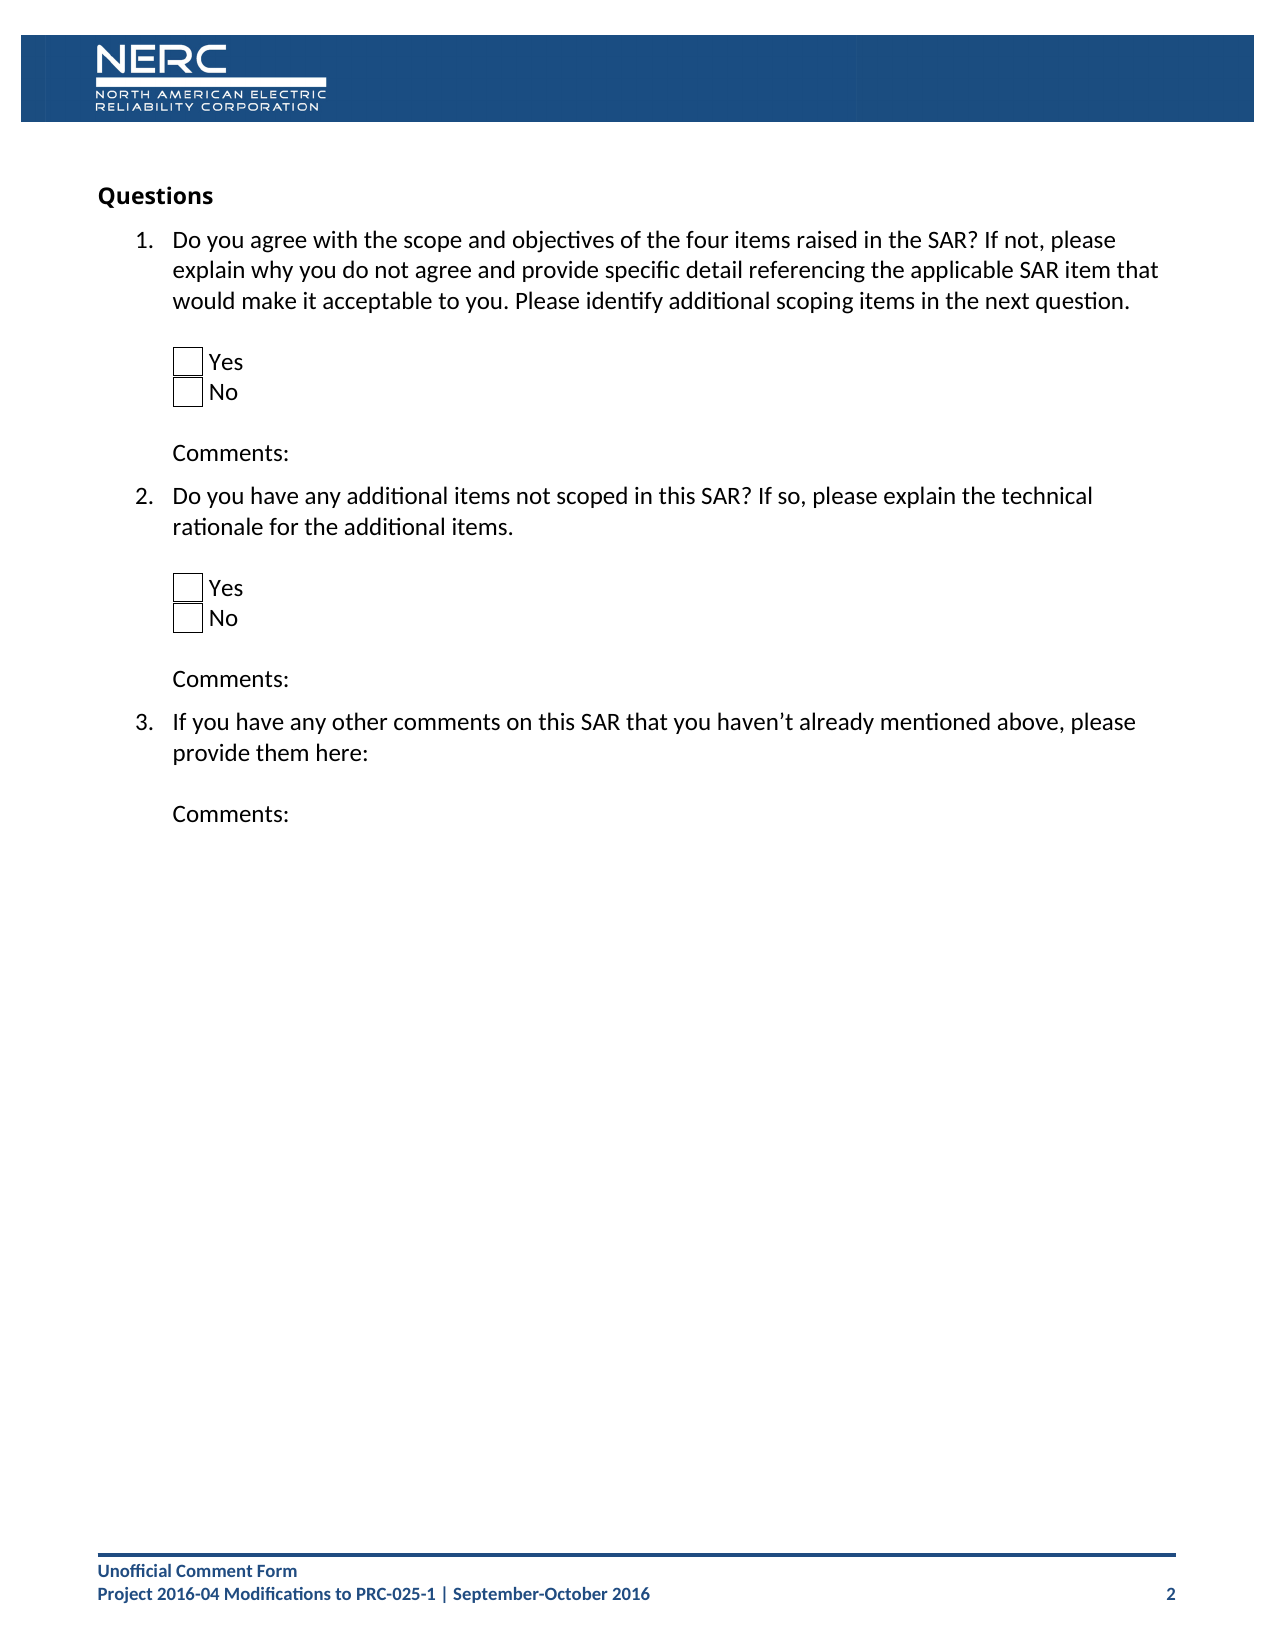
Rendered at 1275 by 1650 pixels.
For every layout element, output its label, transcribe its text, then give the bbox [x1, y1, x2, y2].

text Yes [97, 346, 1177, 376]
picture [21, 35, 1254, 122]
text Comments: [97, 437, 1177, 468]
list Do you agree with the scope and objectives of the four items raised in the SAR? If not, please explain why you do not agree and provide specific detail referencing the applicable SAR item that would make it acceptable to you. Please identify additional scoping items in the next question. [135, 224, 1177, 315]
text No [97, 376, 1177, 407]
text Comments: [97, 663, 1177, 694]
text Yes [172, 572, 1177, 602]
list If you have any other comments on this SAR that you haven’t already mentioned above, please provide them here: [135, 707, 1177, 768]
subtitle Questions [97, 180, 1177, 211]
list Do you have any additional items not scoped in this SAR? If so, please explain the technical rationale for the additional items. [135, 480, 1177, 541]
text Comments: [97, 798, 1177, 829]
text No [172, 602, 1177, 633]
